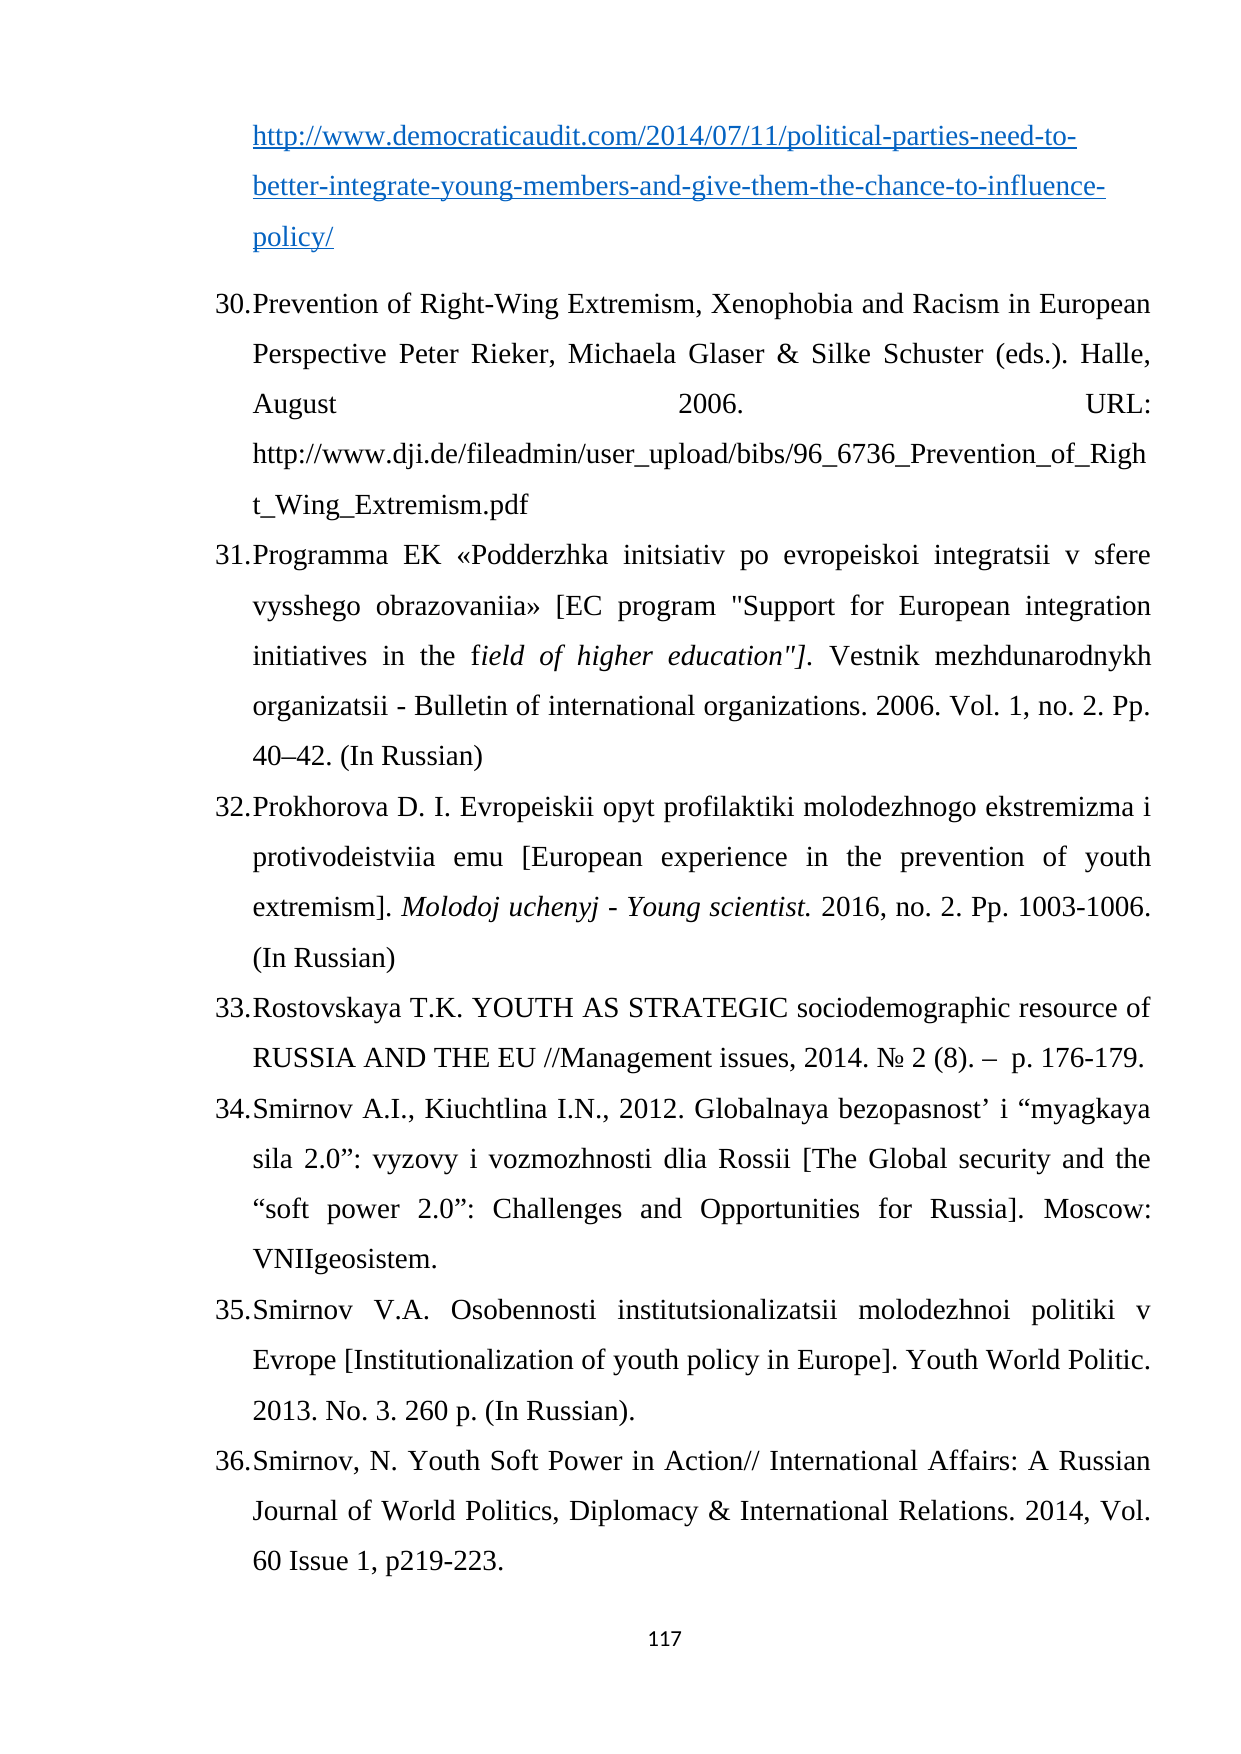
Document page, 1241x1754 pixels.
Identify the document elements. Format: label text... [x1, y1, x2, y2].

list Prevention of Right-Wing Extremism, Xenophobia and Racism in European Perspective Peter Rieker, Michaela Glaser & Silke Schuster (eds.). Halle, August 2006. URL: http://www.dji.de/fileadmin/user_upload/bibs/96_6736_Prevention_of_Right_Wing_Extremism.pdf [215, 286, 1152, 521]
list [215, 118, 1152, 252]
list Smirnov A.I., Kiuchtlina I.N., 2012. Globalnaya bezopasnost’ i “myagkaya sila 2.0”: vyzovy i vozmozhnosti dlia Rossii [The Global security and the “soft power 2.0”: Challenges and Opportunities for Russia]. Moscow: VNIIgeosistem. [215, 1091, 1152, 1275]
list Prokhorova D. I. Evropeiskii opyt profilaktiki molodezhnogo ekstremizma i protivodeistviia emu [European experience in the prevention of youth extremism]. Molodoj uchenyj - Young scientist. 2016, no. 2. Pp. 1003-1006. (In Russian) [215, 789, 1152, 973]
list Smirnov, N. Youth Soft Power in Action// International Affairs: A Russian Journal of World Politics, Diplomacy & International Relations. 2014, Vol. 60 Issue 1, p219-223. [215, 1443, 1152, 1577]
list Programma EK «Podderzhka initsiativ po evropeiskoi integratsii v sfere vysshego obrazovaniia» [EC program "Support for European integration initiatives in the field of higher education"]. Vestnik mezhdunarodnykh organizatsii - Bulletin of international organizations. 2006. Vol. 1, no. 2. Pp. 40–42. (In Russian) [215, 537, 1152, 772]
list Smirnov V.A. Osobennosti institutsionalizatsii molodezhnoi politiki v Evrope [Institutionalization of youth policy in Europe]. Youth World Politic. 2013. No. 3. 260 p. (In Russian). [215, 1292, 1152, 1426]
list Rostovskaya T.K. YOUTH AS STRATEGIC sociodemographic resource of RUSSIA AND THE EU //Management issues, 2014. № 2 (8). – p. 176-179. [215, 990, 1152, 1074]
